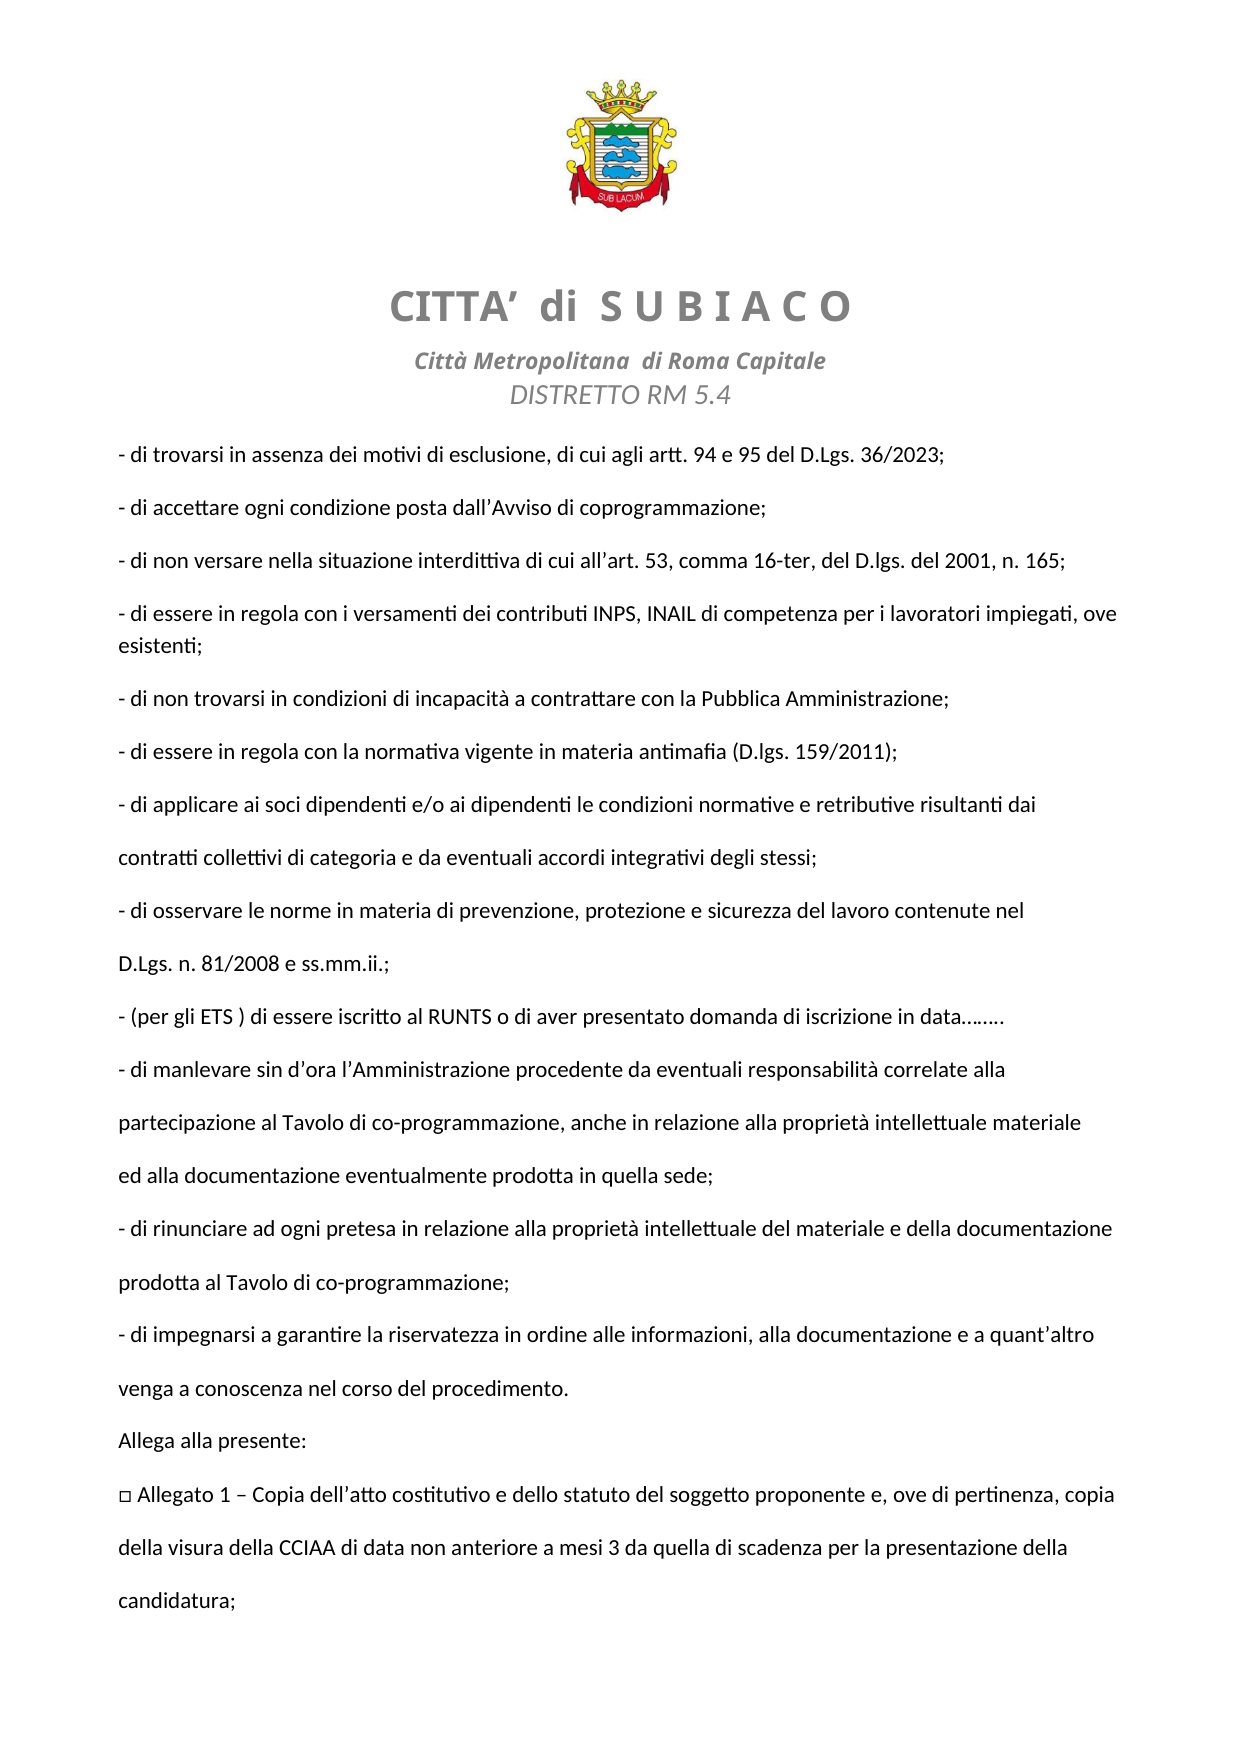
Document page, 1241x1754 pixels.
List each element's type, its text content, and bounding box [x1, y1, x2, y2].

text □ Allegato 1 – Copia dell’atto costitutivo e dello statuto del soggetto proponente e, ove di pertinenza, copia [118, 1480, 1122, 1508]
text - di accettare ogni condizione posta dall’Avviso di coprogrammazione; [118, 493, 1122, 521]
text - di applicare ai soci dipendenti e/o ai dipendenti le condizioni normative e retributive risultanti dai [118, 790, 1122, 818]
text ed alla documentazione eventualmente prodotta in quella sede; [118, 1162, 1122, 1189]
text - di essere in regola con la normativa vigente in materia antimafia (D.lgs. 159/2011); [118, 737, 1122, 765]
text Allega alla presente: [118, 1427, 1122, 1455]
text candidatura; [118, 1586, 1122, 1614]
text - di rinunciare ad ogni pretesa in relazione alla proprietà intellettuale del materiale e della documentazione [118, 1214, 1122, 1243]
text - di osservare le norme in materia di prevenzione, protezione e sicurezza del lavoro contenute nel [118, 896, 1122, 924]
picture [546, 73, 694, 221]
text - di impegnarsi a garantire la riservatezza in ordine alle informazioni, alla documentazione e a quant’altro [118, 1321, 1122, 1349]
text contratti collettivi di categoria e da eventuali accordi integrativi degli stessi; [118, 843, 1122, 871]
text partecipazione al Tavolo di co-programmazione, anche in relazione alla proprietà intellettuale materiale [118, 1108, 1122, 1137]
text - di trovarsi in assenza dei motivi di esclusione, di cui agli artt. 94 e 95 del D.Lgs. 36/2023; [118, 440, 1122, 468]
text prodotta al Tavolo di co-programmazione; [118, 1268, 1122, 1296]
text - di manlevare sin d’ora l’Amministrazione procedente da eventuali responsabilità correlate alla [118, 1056, 1122, 1083]
text venga a conoscenza nel corso del procedimento. [118, 1374, 1122, 1402]
text della visura della CCIAA di data non anteriore a mesi 3 da quella di scadenza per la presentazione della [118, 1533, 1122, 1561]
text - di non trovarsi in condizioni di incapacità a contrattare con la Pubblica Amministrazione; [118, 684, 1122, 712]
text - di non versare nella situazione interdittiva di cui all’art. 53, comma 16-ter, del D.lgs. del 2001, n. 165; [118, 546, 1122, 574]
text D.Lgs. n. 81/2008 e ss.mm.ii.; [118, 949, 1122, 977]
text - (per gli ETS ) di essere iscritto al RUNTS o di aver presentato domanda di iscrizione in data…….. [118, 1002, 1122, 1031]
text - di essere in regola con i versamenti dei contributi INPS, INAIL di competenza per i lavoratori impiegati, ove esistenti; [118, 599, 1122, 659]
